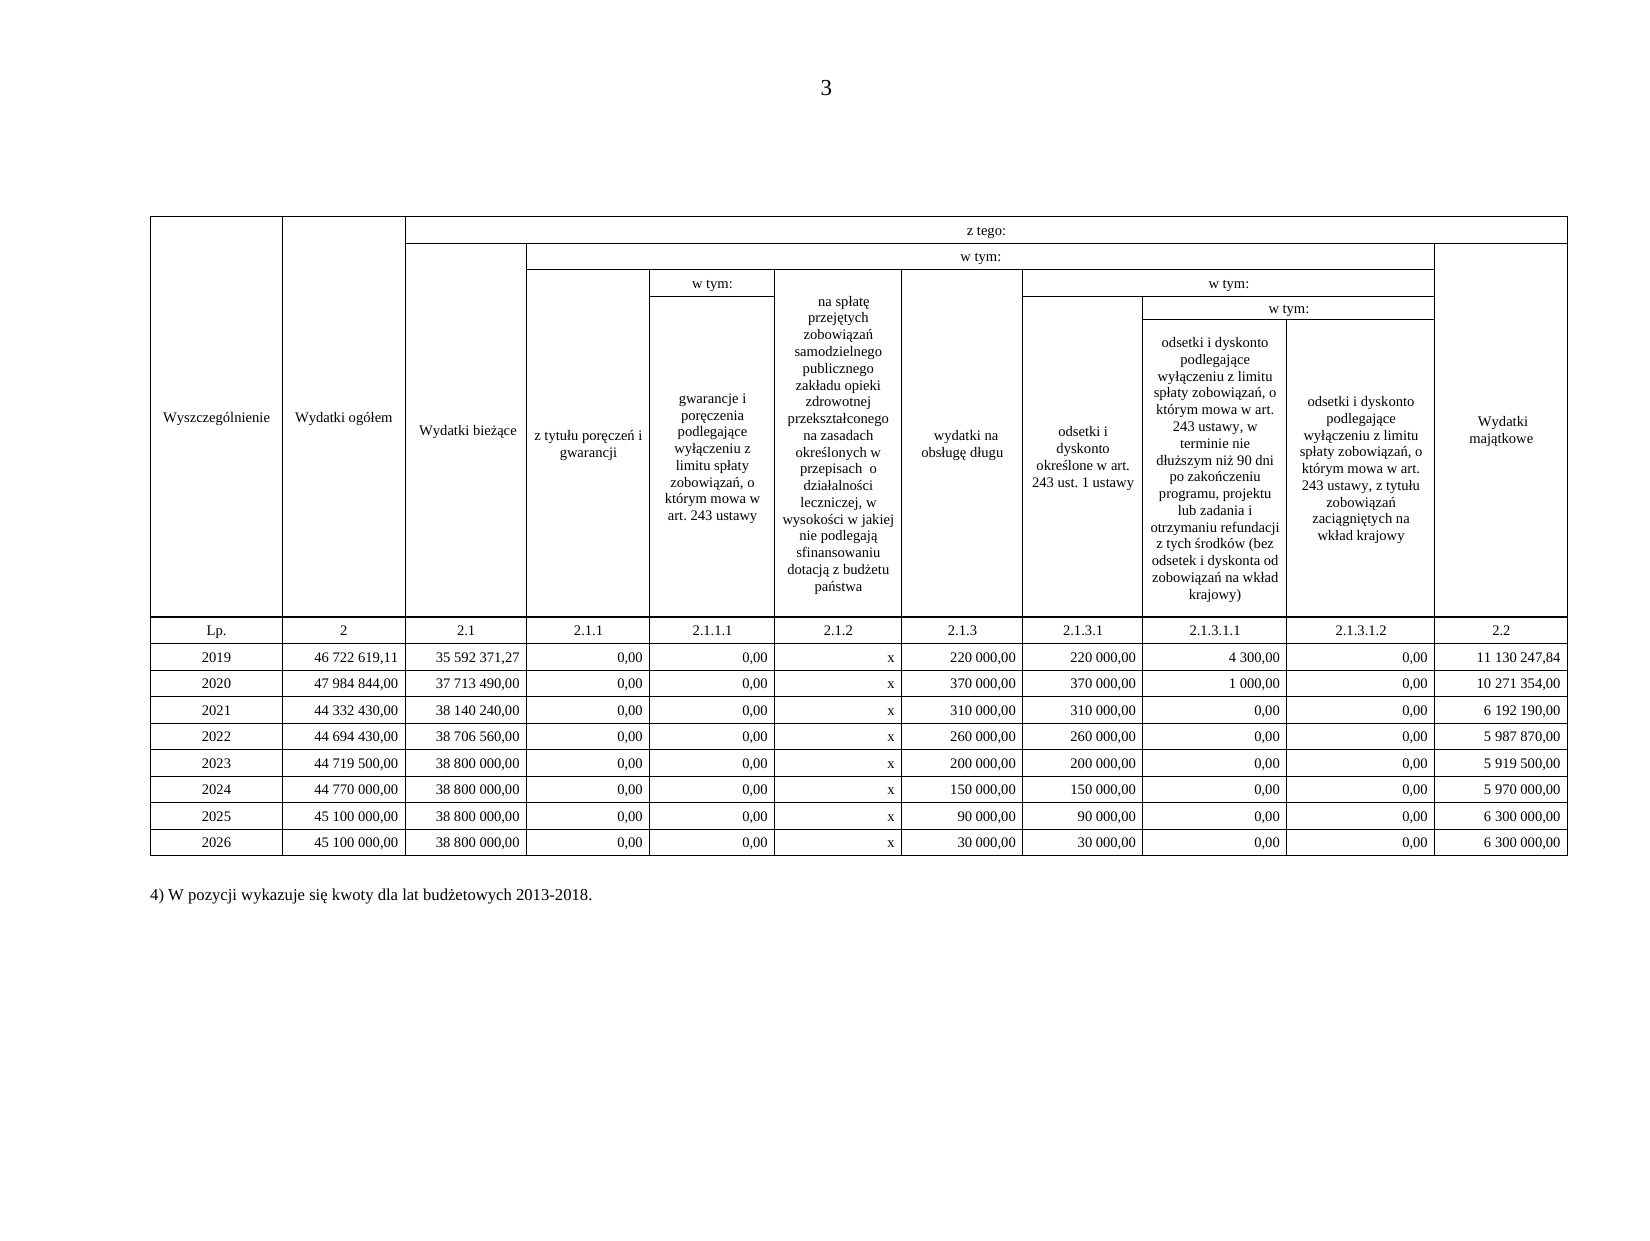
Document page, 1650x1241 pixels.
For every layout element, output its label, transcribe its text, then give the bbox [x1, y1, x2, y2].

table_cell 150 000,00 [902, 777, 1022, 802]
table_cell 0,00 [527, 671, 649, 696]
table_cell 2023 [151, 750, 282, 776]
table_cell 370 000,00 [902, 671, 1022, 696]
table_cell 30 000,00 [902, 830, 1022, 855]
table_cell 0,00 [527, 697, 649, 723]
table_cell 38 140 240,00 [406, 697, 526, 723]
table_cell odsetki i dyskonto określone w art. 243 ust. 1 ustawy [1023, 297, 1142, 616]
table_cell 0,00 [1143, 777, 1286, 802]
table_cell 0,00 [1143, 750, 1286, 776]
table_cell 90 000,00 [902, 803, 1022, 829]
table_header Wydatki ogółem [283, 217, 405, 616]
table_cell 2.1.2 [775, 618, 901, 643]
table_cell odsetki i dyskonto podlegające wyłączeniu z limitu spłaty zobowiązań, o którym mowa w art. 243 ustawy, w terminie nie dłuższym niż 90 dni po zakończeniu programu, projektu lub zadania i otrzymaniu refundacji z tych środków (bez odsetek i dyskonta od zobowiązań na wkład krajowy) [1143, 320, 1286, 616]
table_cell gwarancje i poręczenia podlegające wyłączeniu z limitu spłaty zobowiązań, o którym mowa w art. 243 ustawy [650, 297, 774, 616]
table_cell 0,00 [527, 803, 649, 829]
table_cell 2020 [151, 671, 282, 696]
table_cell 2.1.3.1 [1023, 618, 1142, 643]
table_cell 44 719 500,00 [283, 750, 405, 776]
table_cell x [775, 724, 901, 749]
table_cell 2.2 [1435, 618, 1567, 643]
table_cell w tym: [1023, 270, 1434, 296]
table_cell 45 100 000,00 [283, 830, 405, 855]
table_cell 38 800 000,00 [406, 803, 526, 829]
table_cell w tym: [1143, 297, 1434, 319]
table_cell x [775, 777, 901, 802]
table_cell 200 000,00 [1023, 750, 1142, 776]
table_cell 0,00 [1287, 697, 1434, 723]
table_cell x [775, 697, 901, 723]
table_cell z tytułu poręczeń i gwarancji [527, 270, 649, 616]
table_cell 6 192 190,00 [1435, 697, 1567, 723]
table_cell 44 694 430,00 [283, 724, 405, 749]
table_cell 0,00 [1287, 830, 1434, 855]
table_cell Wydatki majątkowe [1435, 244, 1567, 616]
table_cell 0,00 [1287, 644, 1434, 669]
table_cell Lp. [151, 618, 282, 643]
table_cell 4 300,00 [1143, 644, 1286, 669]
table_cell 47 984 844,00 [283, 671, 405, 696]
table_cell 5 919 500,00 [1435, 750, 1567, 776]
table_cell 2019 [151, 644, 282, 669]
table_cell w tym: [527, 244, 1434, 269]
table_cell w tym: [650, 270, 774, 296]
table_cell 2.1.3.1.2 [1287, 618, 1434, 643]
table_cell 11 130 247,84 [1435, 644, 1567, 669]
table_cell 38 706 560,00 [406, 724, 526, 749]
table_cell x [775, 803, 901, 829]
table_cell 5 970 000,00 [1435, 777, 1567, 802]
table_cell 38 800 000,00 [406, 750, 526, 776]
table_cell 2.1.3.1.1 [1143, 618, 1286, 643]
table_cell 0,00 [650, 644, 774, 669]
table_cell 260 000,00 [902, 724, 1022, 749]
table_cell 0,00 [1287, 724, 1434, 749]
table_cell 0,00 [1143, 803, 1286, 829]
table_cell 260 000,00 [1023, 724, 1142, 749]
table_cell 0,00 [650, 671, 774, 696]
table_cell 0,00 [527, 724, 649, 749]
table_cell x [775, 671, 901, 696]
table_cell 2026 [151, 830, 282, 855]
table_cell 30 000,00 [1023, 830, 1142, 855]
table_cell 44 770 000,00 [283, 777, 405, 802]
table_cell 0,00 [527, 750, 649, 776]
table_cell 220 000,00 [1023, 644, 1142, 669]
table_cell 2 [283, 618, 405, 643]
text 4) W pozycji wykazuje się kwoty dla lat budżetowych 2013-2018. [150, 885, 1502, 904]
table_cell 0,00 [650, 803, 774, 829]
table_cell 0,00 [527, 830, 649, 855]
table_cell wydatki na obsługę długu [902, 270, 1022, 616]
table_cell odsetki i dyskonto podlegające wyłączeniu z limitu spłaty zobowiązań, o którym mowa w art. 243 ustawy, z tytułu zobowiązań zaciągniętych na wkład krajowy [1287, 320, 1434, 616]
table_cell 0,00 [1143, 697, 1286, 723]
table_cell 2.1.3 [902, 618, 1022, 643]
table_cell 0,00 [1143, 830, 1286, 855]
table_cell 6 300 000,00 [1435, 803, 1567, 829]
table_cell 0,00 [1287, 777, 1434, 802]
table_cell 1 000,00 [1143, 671, 1286, 696]
table_cell 38 800 000,00 [406, 830, 526, 855]
table_cell 370 000,00 [1023, 671, 1142, 696]
table_cell 90 000,00 [1023, 803, 1142, 829]
table_cell 150 000,00 [1023, 777, 1142, 802]
table_cell 2.1.1 [527, 618, 649, 643]
table_cell Wydatki bieżące [406, 244, 526, 616]
table_cell 200 000,00 [902, 750, 1022, 776]
table_cell 0,00 [650, 830, 774, 855]
table_cell 2.1 [406, 618, 526, 643]
table_cell 10 271 354,00 [1435, 671, 1567, 696]
table_cell 37 713 490,00 [406, 671, 526, 696]
table_cell 0,00 [527, 777, 649, 802]
table_cell 38 800 000,00 [406, 777, 526, 802]
table_cell 0,00 [650, 750, 774, 776]
table_cell x [775, 644, 901, 669]
table_cell 5 987 870,00 [1435, 724, 1567, 749]
table_header z tego: [406, 217, 1567, 243]
table_cell 0,00 [650, 724, 774, 749]
table_cell x [775, 830, 901, 855]
table_cell 35 592 371,27 [406, 644, 526, 669]
table_cell 0,00 [1287, 671, 1434, 696]
table_cell 0,00 [1287, 803, 1434, 829]
table_cell 0,00 [650, 777, 774, 802]
table_cell 0,00 [527, 644, 649, 669]
table_cell na spłatę przejętych zobowiązań samodzielnego publicznego zakładu opieki zdrowotnej przekształconego na zasadach określonych w przepisach o działalności leczniczej, w wysokości w jakiej nie podlegają sfinansowaniu dotacją z budżetu państwa [775, 270, 901, 616]
table_cell 46 722 619,11 [283, 644, 405, 669]
table_cell 44 332 430,00 [283, 697, 405, 723]
table_cell 310 000,00 [902, 697, 1022, 723]
table_cell 2022 [151, 724, 282, 749]
table_cell 6 300 000,00 [1435, 830, 1567, 855]
table_cell 0,00 [1287, 750, 1434, 776]
table_cell 220 000,00 [902, 644, 1022, 669]
table_cell 310 000,00 [1023, 697, 1142, 723]
table_header Wyszczególnienie [151, 217, 282, 616]
table_cell 0,00 [650, 697, 774, 723]
table_cell 2.1.1.1 [650, 618, 774, 643]
table_cell 2021 [151, 697, 282, 723]
table_cell 45 100 000,00 [283, 803, 405, 829]
table_cell x [775, 750, 901, 776]
table_cell 2024 [151, 777, 282, 802]
table_cell 0,00 [1143, 724, 1286, 749]
table_cell 2025 [151, 803, 282, 829]
